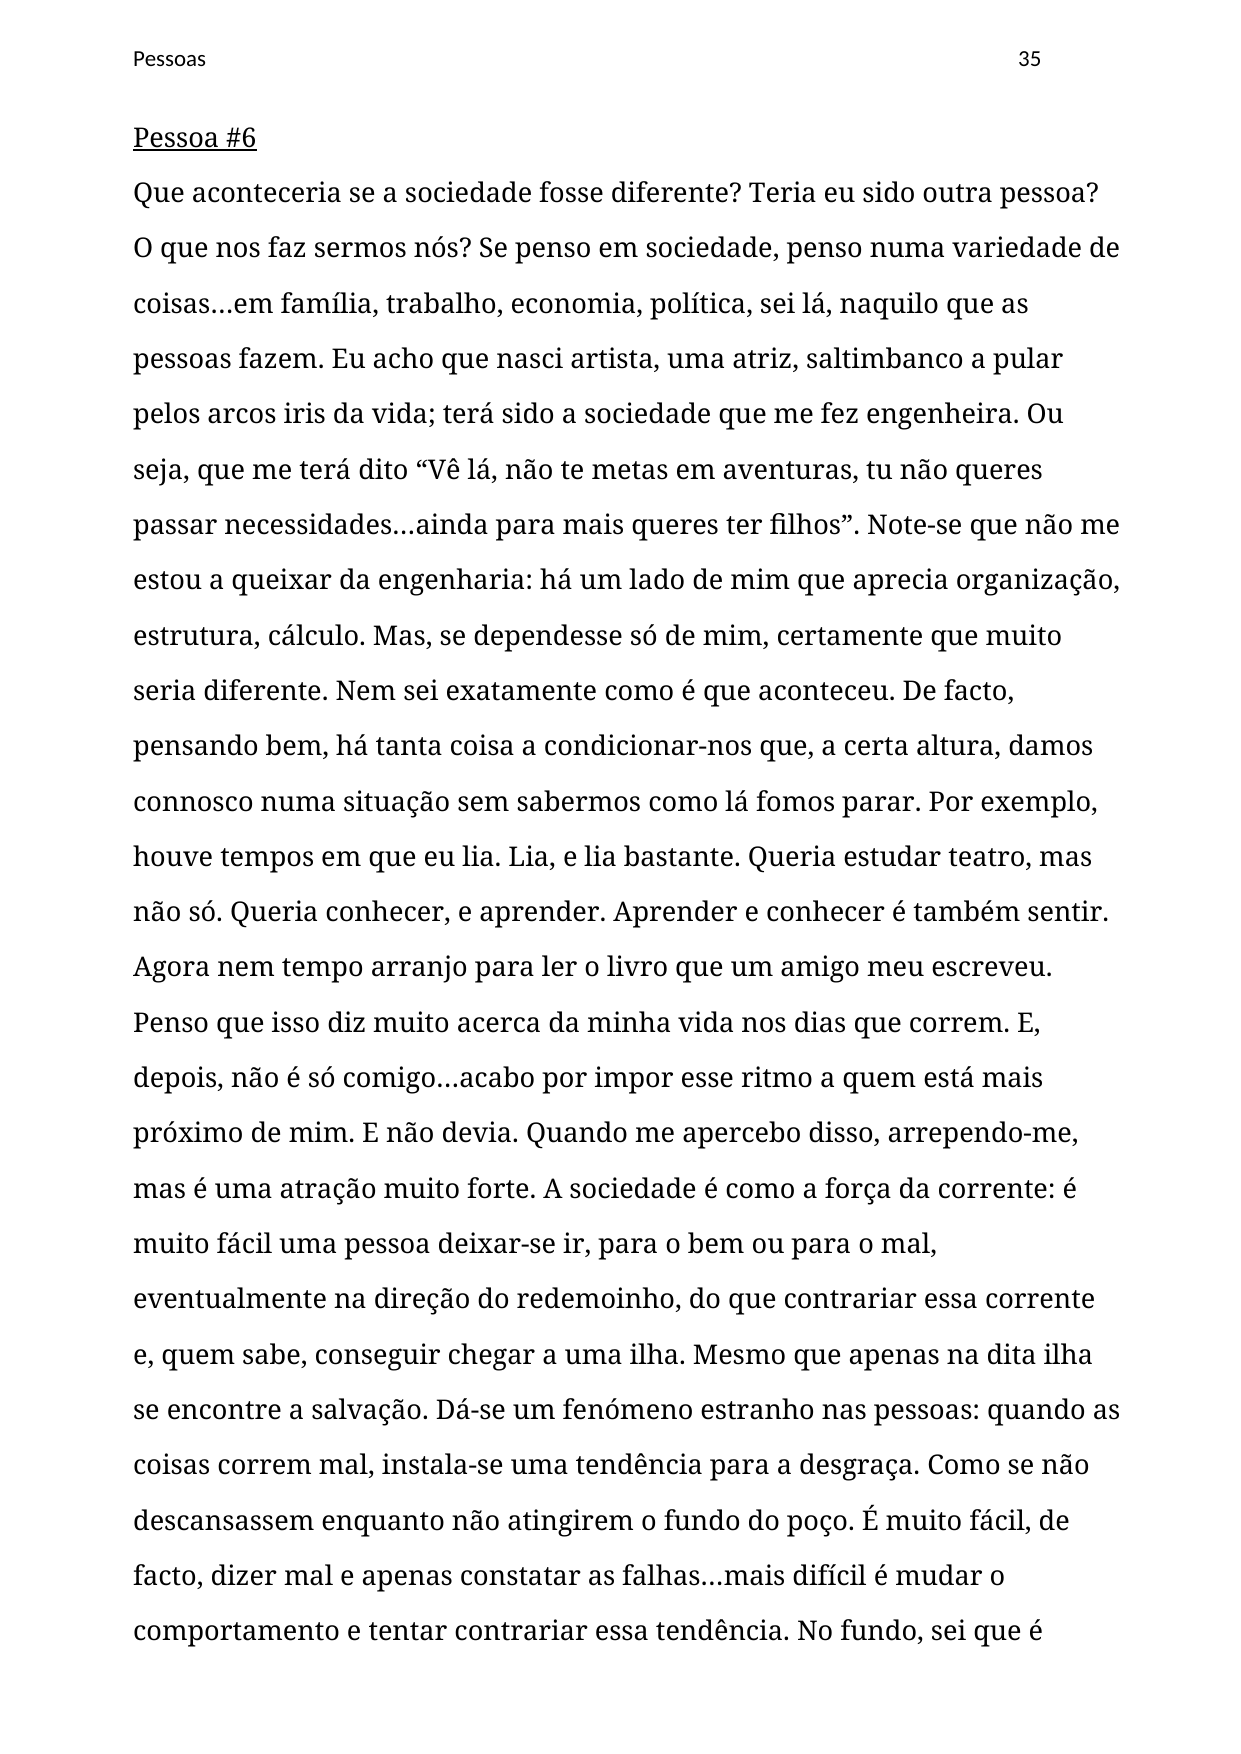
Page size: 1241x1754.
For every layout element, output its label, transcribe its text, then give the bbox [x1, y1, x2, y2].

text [133, 173, 1122, 1648]
text Pessoa #6 [133, 118, 1122, 155]
